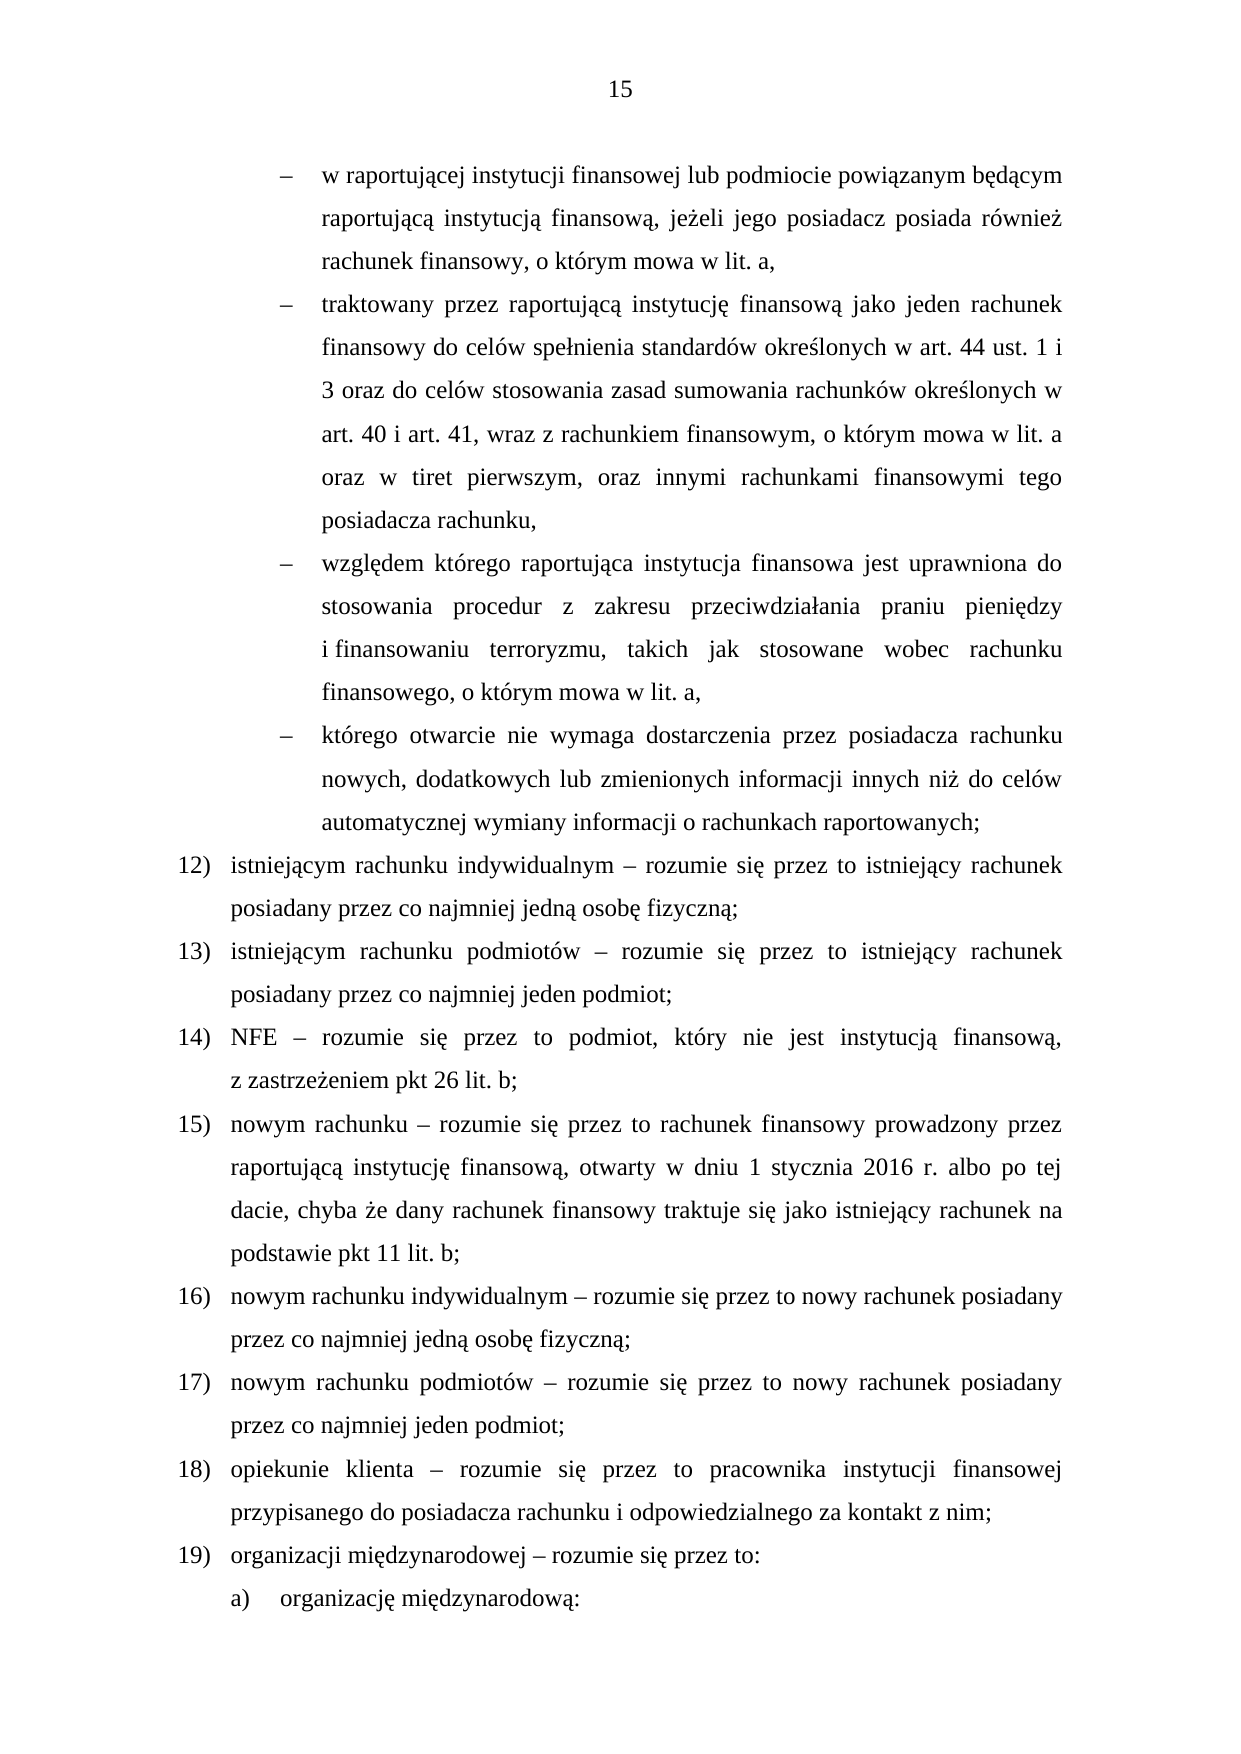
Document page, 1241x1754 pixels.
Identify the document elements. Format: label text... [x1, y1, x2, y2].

text – w raportującej instytucji finansowej lub podmiocie powiązanym będącym raportującą instytucją finansową, jeżeli jego posiadacz posiada również rachunek finansowy, o którym mowa w lit. a, [280, 160, 1063, 275]
text 13) istniejącym rachunku podmiotów – rozumie się przez to istniejący rachunek posiadany przez co najmniej jeden podmiot; [177, 936, 1063, 1008]
text – którego otwarcie nie wymaga dostarczenia przez posiadacza rachunku nowych, dodatkowych lub zmienionych informacji innych niż do celów automatycznej wymiany informacji o rachunkach raportowanych; [280, 721, 1063, 836]
text – traktowany przez raportującą instytucję finansową jako jeden rachunek finansowy do celów spełnienia standardów określonych w art. 44 ust. 1 i 3 oraz do celów stosowania zasad sumowania rachunków określonych w art. 40 i art. 41, wraz z rachunkiem finansowym, o którym mowa w lit. a oraz w tiret pierwszym, oraz innymi rachunkami finansowymi tego posiadacza rachunku, [280, 289, 1063, 534]
text 16) nowym rachunku indywidualnym – rozumie się przez to nowy rachunek posiadany przez co najmniej jedną osobę fizyczną; [177, 1281, 1063, 1353]
text 18) opiekunie klienta – rozumie się przez to pracownika instytucji finansowej przypisanego do posiadacza rachunku i odpowiedzialnego za kontakt z nim; [177, 1454, 1063, 1526]
text 12) istniejącym rachunku indywidualnym – rozumie się przez to istniejący rachunek posiadany przez co najmniej jedną osobę fizyczną; [177, 850, 1063, 922]
text 17) nowym rachunku podmiotów – rozumie się przez to nowy rachunek posiadany przez co najmniej jeden podmiot; [177, 1367, 1063, 1439]
text 15) nowym rachunku – rozumie się przez to rachunek finansowy prowadzony przez raportującą instytucję finansową, otwarty w dniu 1 stycznia 2016 r. albo po tej dacie, chyba że dany rachunek finansowy traktuje się jako istniejący rachunek na podstawie pkt 11 lit. b; [177, 1109, 1063, 1267]
text a) organizację międzynarodową: [230, 1583, 1063, 1612]
text – względem którego raportująca instytucja finansowa jest uprawniona do stosowania procedur z zakresu przeciwdziałania praniu pieniędzy i finansowaniu terroryzmu, takich jak stosowane wobec rachunku finansowego, o którym mowa w lit. a, [280, 548, 1063, 706]
text 19) organizacji międzynarodowej – rozumie się przez to: [177, 1540, 1063, 1569]
text 14) NFE – rozumie się przez to podmiot, który nie jest instytucją finansową, z zastrzeżeniem pkt 26 lit. b; [177, 1022, 1063, 1094]
